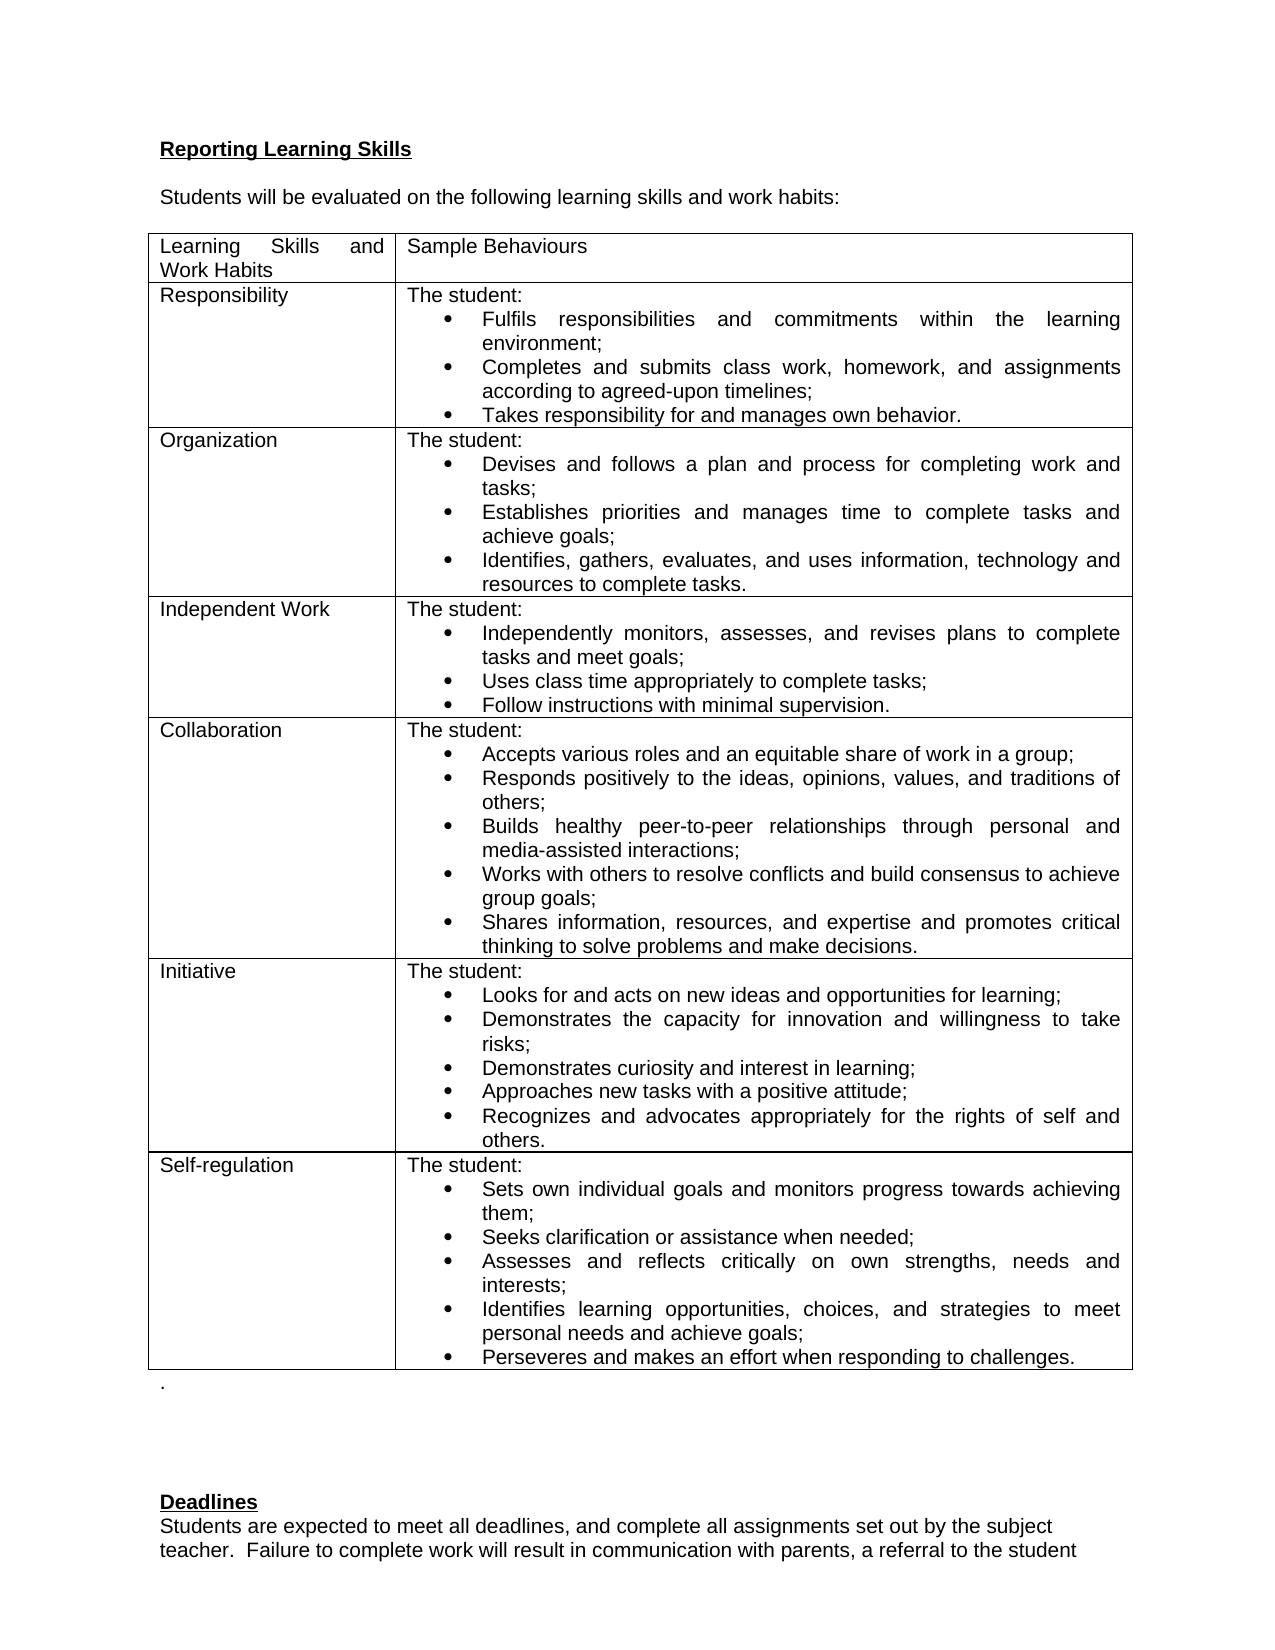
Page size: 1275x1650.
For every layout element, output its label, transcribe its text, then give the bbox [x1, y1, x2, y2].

text Reporting Learning Skills [159, 137, 1121, 161]
table_header Sample Behaviours [396, 234, 1132, 282]
text . [159, 1370, 1121, 1394]
text Students will be evaluated on the following learning skills and work habits: [159, 185, 1121, 209]
subtitle Deadlines [159, 1489, 1121, 1513]
table_cell Collaboration [149, 718, 395, 958]
table_cell Initiative [149, 959, 395, 1151]
table_cell Responsibility [149, 283, 395, 427]
table_cell Independent Work [149, 597, 395, 717]
table_cell The student: Accepts various roles and an equitable share of work in a group; Responds positively to the ideas, opinions, values, and traditions of others; Builds healthy peer-to-peer relationships through personal and media-assisted interactions; Works with others to resolve conflicts and build consensus to achieve group goals; Shares information, resources, and expertise and promotes critical thinking to solve problems and make decisions. [396, 718, 1132, 958]
table_cell The student: Independently monitors, assesses, and revises plans to complete tasks and meet goals; Uses class time appropriately to complete tasks; Follow instructions with minimal supervision. [396, 597, 1132, 717]
table_cell The student: Devises and follows a plan and process for completing work and tasks; Establishes priorities and manages time to complete tasks and achieve goals; Identifies, gathers, evaluates, and uses information, technology and resources to complete tasks. [396, 428, 1132, 596]
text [159, 1513, 1121, 1561]
table_cell Organization [149, 428, 395, 596]
table_cell The student: Sets own individual goals and monitors progress towards achieving them; Seeks clarification or assistance when needed; Assesses and reflects critically on own strengths, needs and interests; Identifies learning opportunities, choices, and strategies to meet personal needs and achieve goals; Perseveres and makes an effort when responding to challenges. [396, 1153, 1132, 1369]
table_header Learning Skills and Work Habits [149, 234, 395, 282]
table_cell The student: Looks for and acts on new ideas and opportunities for learning; Demonstrates the capacity for innovation and willingness to take risks; Demonstrates curiosity and interest in learning; Approaches new tasks with a positive attitude; Recognizes and advocates appropriately for the rights of self and others. [396, 959, 1132, 1151]
table_cell Self-regulation [149, 1153, 395, 1369]
table_cell The student: Fulfils responsibilities and commitments within the learning environment; Completes and submits class work, homework, and assignments according to agreed-upon timelines; Takes responsibility for and manages own behavior. [396, 283, 1132, 427]
